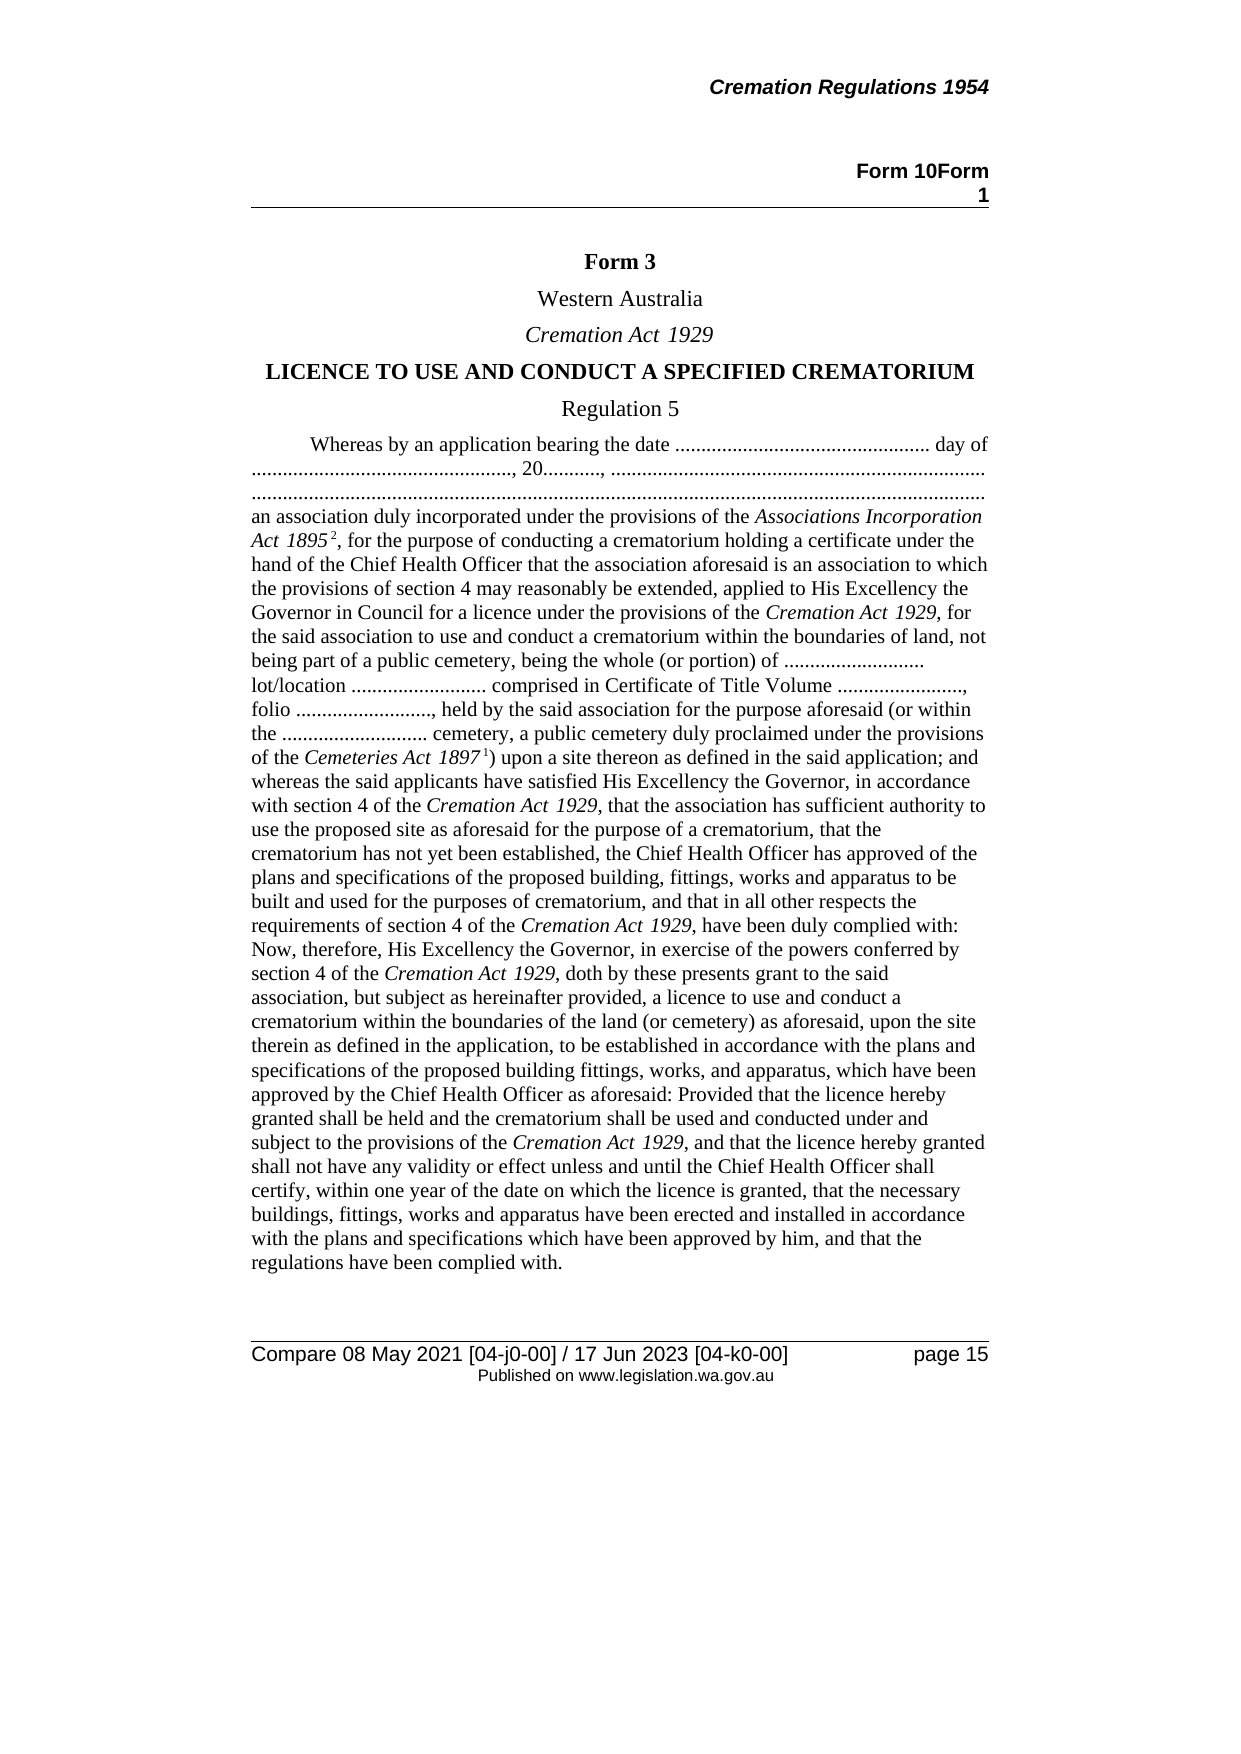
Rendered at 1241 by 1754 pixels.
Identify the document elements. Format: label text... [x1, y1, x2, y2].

subtitle Western Australia [251, 285, 989, 311]
subtitle LICENCE TO USE AND CONDUCT A SPECIFIED CREMATORIUM [251, 358, 989, 385]
subtitle Form 3 [251, 248, 989, 274]
subtitle Cremation Act 1929 [251, 322, 989, 348]
text Whereas by an application bearing the date ................................................. day of .................................................., 20..........., ........................................................................ ............................................................................................................................................. an association duly incorporated under the provisions of the Associations Incorporation Act 1895 2, for the purpose of conducting a crematorium holding a certificate under the hand of the Chief Health Officer that the association aforesaid is an association to which the provisions of section 4 may reasonably be extended, applied to His Excellency the Governor in Council for a licence under the provisions of the Cremation Act 1929, for the said association to use and conduct a crematorium within the boundaries of land, not being part of a public cemetery, being the whole (or portion) of ........................... lot/location .......................... comprised in Certificate of Title Volume ........................, folio .........................., held by the said association for the purpose aforesaid (or within the ............................ cemetery, a public cemetery duly proclaimed under the provisions of the Cemeteries Act 1897 1) upon a site thereon as defined in the said application; and whereas the said applicants have satisfied His Excellency the Governor, in accordance with section 4 of the Cremation Act 1929, that the association has sufficient authority to use the proposed site as aforesaid for the purpose of a crematorium, that the crematorium has not yet been established, the Chief Health Officer has approved of the plans and specifications of the proposed building, fittings, works and apparatus to be built and used for the purposes of crematorium, and that in all other respects the requirements of section 4 of the Cremation Act 1929, have been duly complied with: Now, therefore, His Excellency the Governor, in exercise of the powers conferred by section 4 of the Cremation Act 1929, doth by these presents grant to the said association, but subject as hereinafter provided, a licence to use and conduct a crematorium within the boundaries of the land (or cemetery) as aforesaid, upon the site therein as defined in the application, to be established in accordance with the plans and specifications of the proposed building fittings, works, and apparatus, which have been approved by the Chief Health Officer as aforesaid: Provided that the licence hereby granted shall be held and the crematorium shall be used and conducted under and subject to the provisions of the Cremation Act 1929, and that the licence hereby granted shall not have any validity or effect unless and until the Chief Health Officer shall certify, within one year of the date on which the licence is granted, that the necessary buildings, fittings, works and apparatus have been erected and installed in accordance with the plans and specifications which have been approved by him, and that the regulations have been complied with. [251, 432, 989, 1274]
subtitle Regulation 5 [251, 395, 989, 421]
